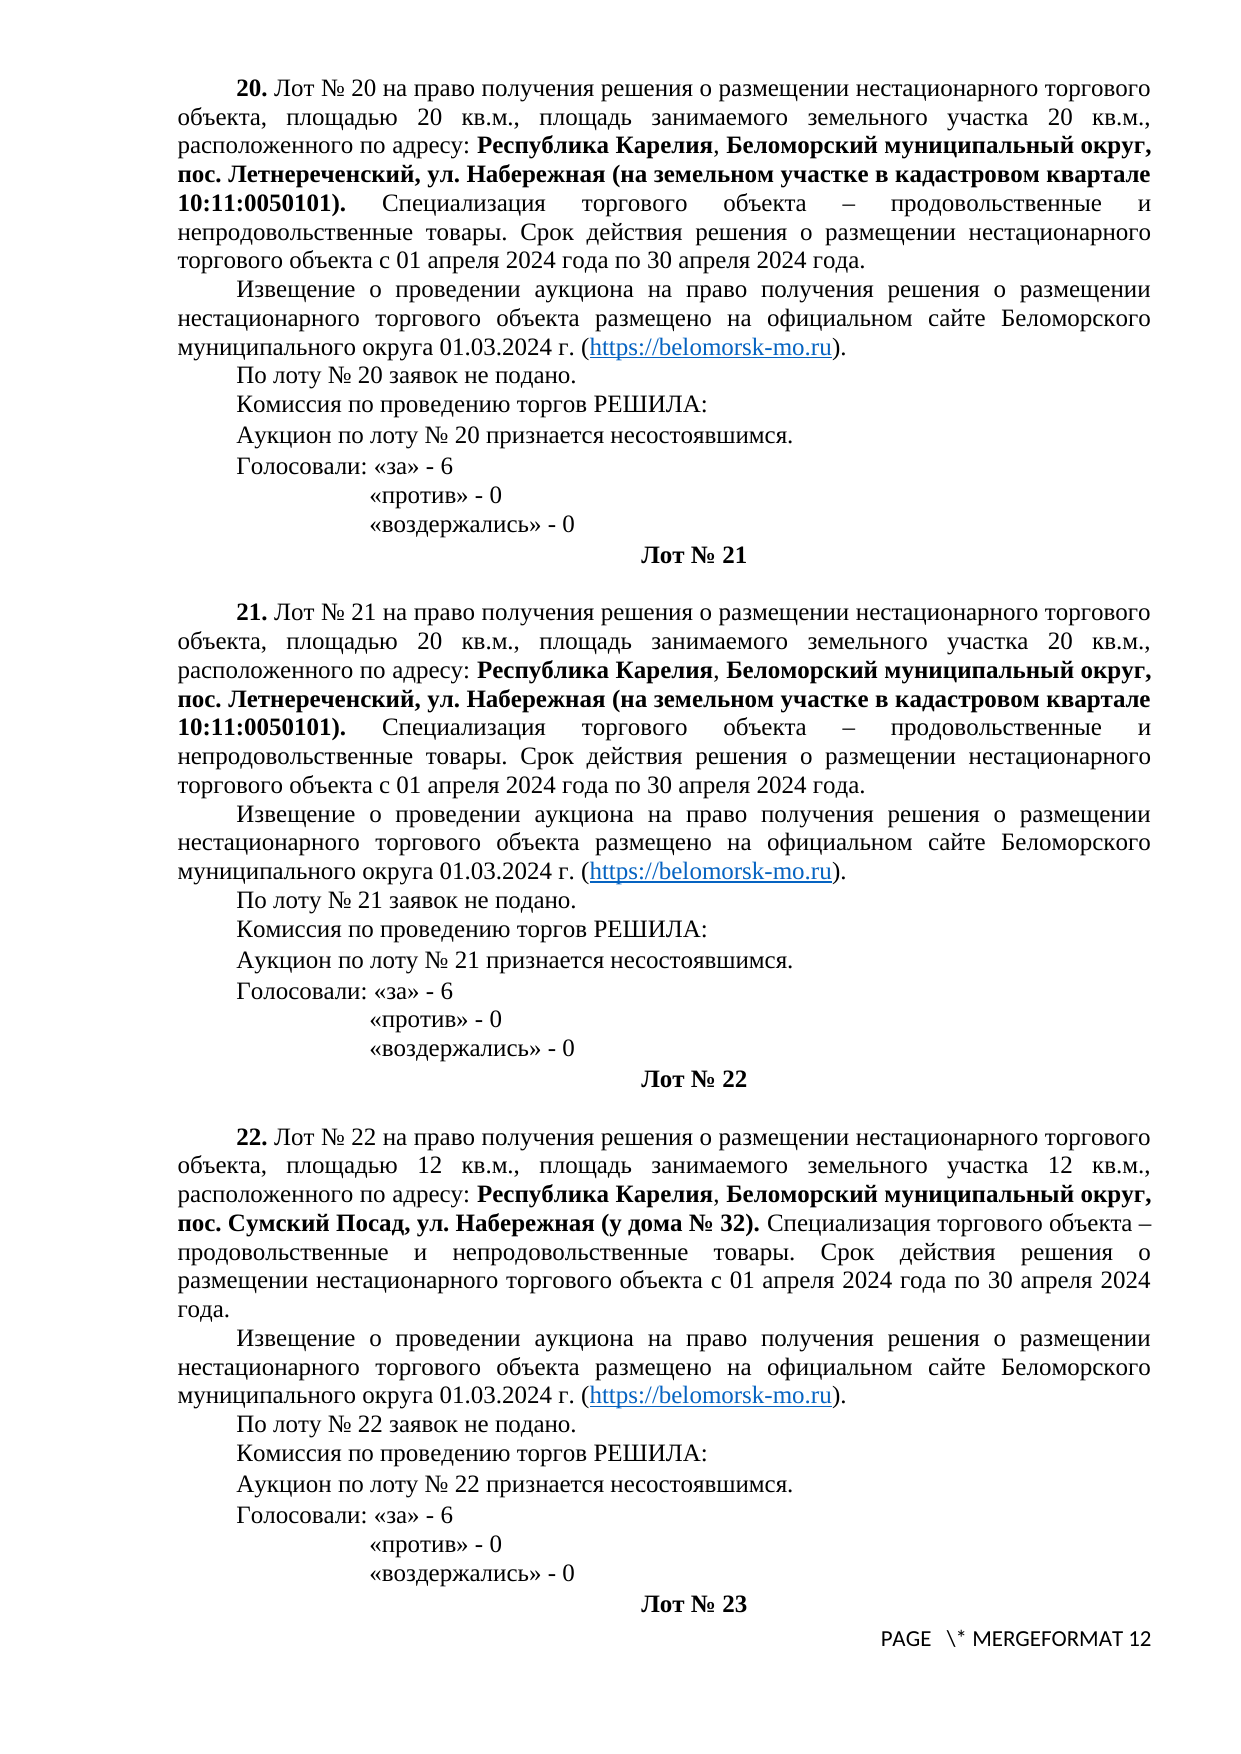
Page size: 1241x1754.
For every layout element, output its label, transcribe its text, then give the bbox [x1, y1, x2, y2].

text «против» - 0 [177, 1529, 1152, 1558]
subtitle 21. Лот № 21 на право получения решения о размещении нестационарного торгового объекта, площадью 20 кв.м., площадь занимаемого земельного участка 20 кв.м., расположенного по адресу: Республика Карелия, Беломорский муниципальный округ, пос. Летнереченский, ул. Набережная (на земельном участке в кадастровом квартале 10:11:0050101). Специализация торгового объекта – продовольственные и непродовольственные товары. Срок действия решения о размещении нестационарного торгового объекта с 01 апреля 2024 года по 30 апреля 2024 года. [177, 597, 1152, 799]
text Голосовали: «за» - 6 [177, 1500, 1152, 1529]
text Аукцион по лоту № 20 признается несостоявшимся. [177, 420, 1152, 449]
text Комиссия по проведению торгов РЕШИЛА: [177, 389, 1152, 418]
text Комиссия по проведению торгов РЕШИЛА: [177, 1438, 1152, 1467]
subtitle По лоту № 20 заявок не подано. [177, 361, 1152, 389]
list «воздержались» - 0 [236, 1033, 1152, 1062]
subtitle 20. Лот № 20 на право получения решения о размещении нестационарного торгового объекта, площадью 20 кв.м., площадь занимаемого земельного участка 20 кв.м., расположенного по адресу: Республика Карелия, Беломорский муниципальный округ, пос. Летнереченский, ул. Набережная (на земельном участке в кадастровом квартале 10:11:0050101). Специализация торгового объекта – продовольственные и непродовольственные товары. Срок действия решения о размещении нестационарного торгового объекта с 01 апреля 2024 года по 30 апреля 2024 года. [177, 73, 1152, 274]
subtitle Лот № 21 [177, 540, 1152, 569]
list «воздержались» - 0 [236, 509, 1152, 538]
subtitle По лоту № 21 заявок не подано. [177, 885, 1152, 914]
text Голосовали: «за» - 6 [177, 976, 1152, 1004]
subtitle 22. Лот № 22 на право получения решения о размещении нестационарного торгового объекта, площадью 12 кв.м., площадь занимаемого земельного участка 12 кв.м., расположенного по адресу: Республика Карелия, Беломорский муниципальный округ, пос. Сумский Посад, ул. Набережная (у дома № 32). Специализация торгового объекта – продовольственные и непродовольственные товары. Срок действия решения о размещении нестационарного торгового объекта с 01 апреля 2024 года по 30 апреля 2024 года. [177, 1122, 1152, 1323]
list «воздержались» - 0 [236, 1558, 1152, 1586]
subtitle Лот № 23 [177, 1589, 1152, 1617]
text Комиссия по проведению торгов РЕШИЛА: [177, 914, 1152, 942]
subtitle Лот № 22 [177, 1064, 1152, 1093]
text Голосовали: «за» - 6 [177, 451, 1152, 480]
subtitle По лоту № 22 заявок не подано. [177, 1409, 1152, 1438]
text «против» - 0 [177, 1004, 1152, 1033]
text «против» - 0 [177, 480, 1152, 509]
text Аукцион по лоту № 22 признается несостоявшимся. [177, 1469, 1152, 1498]
text Аукцион по лоту № 21 признается несостоявшимся. [177, 945, 1152, 973]
